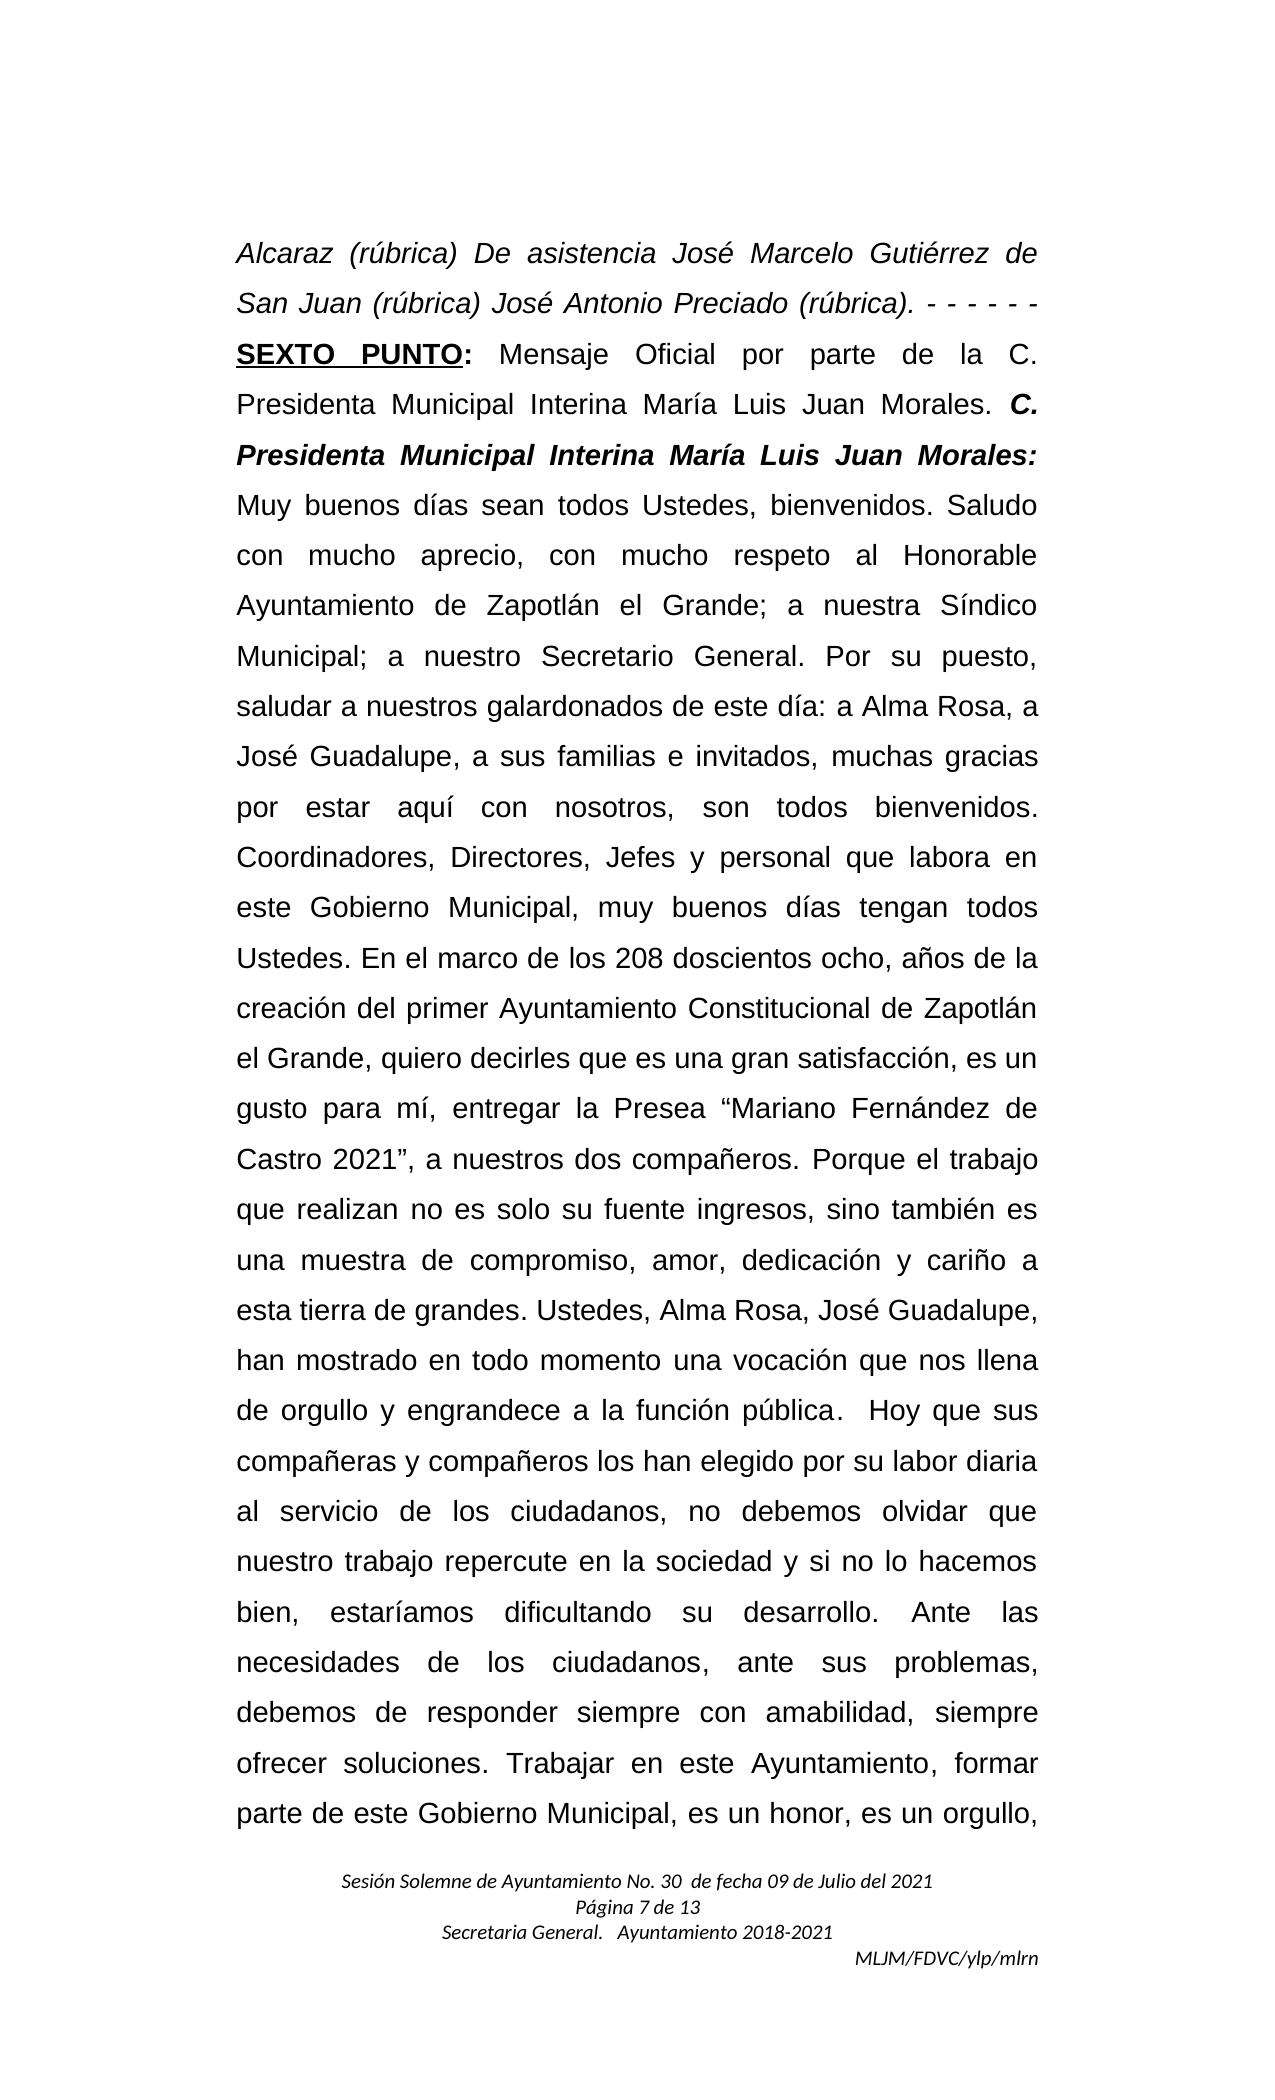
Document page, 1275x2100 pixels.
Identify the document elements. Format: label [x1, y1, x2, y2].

text [236, 236, 1039, 1829]
